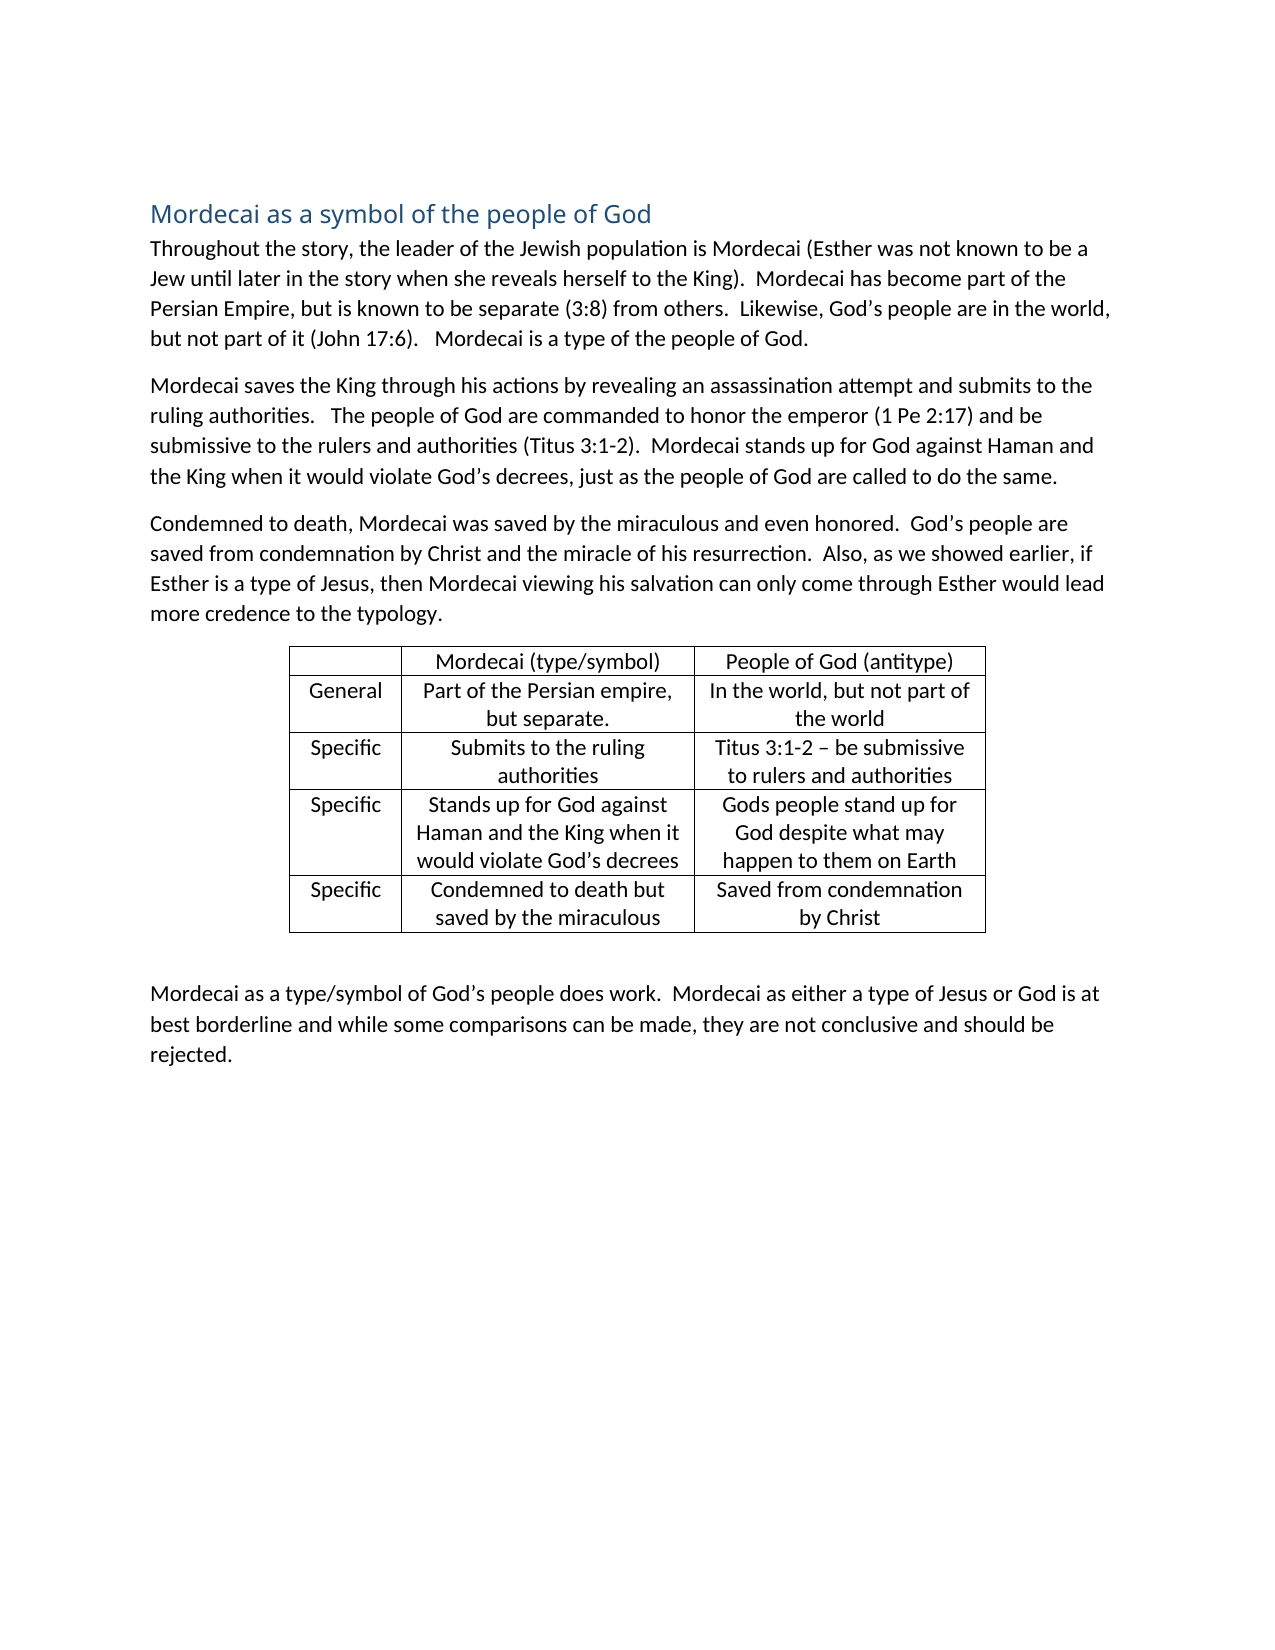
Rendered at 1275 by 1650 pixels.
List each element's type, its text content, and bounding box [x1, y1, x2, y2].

table_cell Saved from condemnation by Christ [695, 876, 985, 932]
table_header [290, 647, 401, 675]
table_cell Titus 3:1-2 – be submissive to rulers and authorities [695, 733, 985, 789]
text Throughout the story, the leader of the Jewish population is Mordecai (Esther was not known to be a Jew until later in the story when she reveals herself to the King). Mordecai has become part of the Persian Empire, but is known to be separate (3:8) from others. Likewise, God’s people are in the world, but not part of it (John 17:6). Mordecai is a type of the people of God. [150, 234, 1125, 352]
text Mordecai as a type/symbol of God’s people does work. Mordecai as either a type of Jesus or God is at best borderline and while some comparisons can be made, they are not conclusive and should be rejected. [150, 979, 1125, 1068]
text Mordecai saves the King through his actions by revealing an assassination attempt and submits to the ruling authorities. The people of God are commanded to honor the emperor (1 Pe 2:17) and be submissive to the rulers and authorities (Titus 3:1-2). Mordecai stands up for God against Haman and the King when it would violate God’s decrees, just as the people of God are called to do the same. [150, 371, 1125, 490]
table_header People of God (antitype) [695, 647, 985, 675]
text Condemned to death, Mordecai was saved by the miraculous and even honored. God’s people are saved from condemnation by Christ and the miracle of his resurrection. Also, as we showed earlier, if Esther is a type of Jesus, then Mordecai viewing his salvation can only come through Esther would lead more credence to the typology. [150, 509, 1125, 627]
table_cell General [290, 676, 401, 732]
table_cell Part of the Persian empire, but separate. [402, 676, 694, 732]
table_cell Submits to the ruling authorities [402, 733, 694, 789]
subtitle Mordecai as a symbol of the people of God [150, 197, 1125, 231]
table_cell Specific [290, 790, 401, 874]
table_cell Condemned to death but saved by the miraculous [402, 876, 694, 932]
table_cell Stands up for God against Haman and the King when it would violate God’s decrees [402, 790, 694, 874]
table_cell Gods people stand up for God despite what may happen to them on Earth [695, 790, 985, 874]
table_header Mordecai (type/symbol) [402, 647, 694, 675]
table_cell Specific [290, 876, 401, 932]
table_cell In the world, but not part of the world [695, 676, 985, 732]
table_cell Specific [290, 733, 401, 789]
